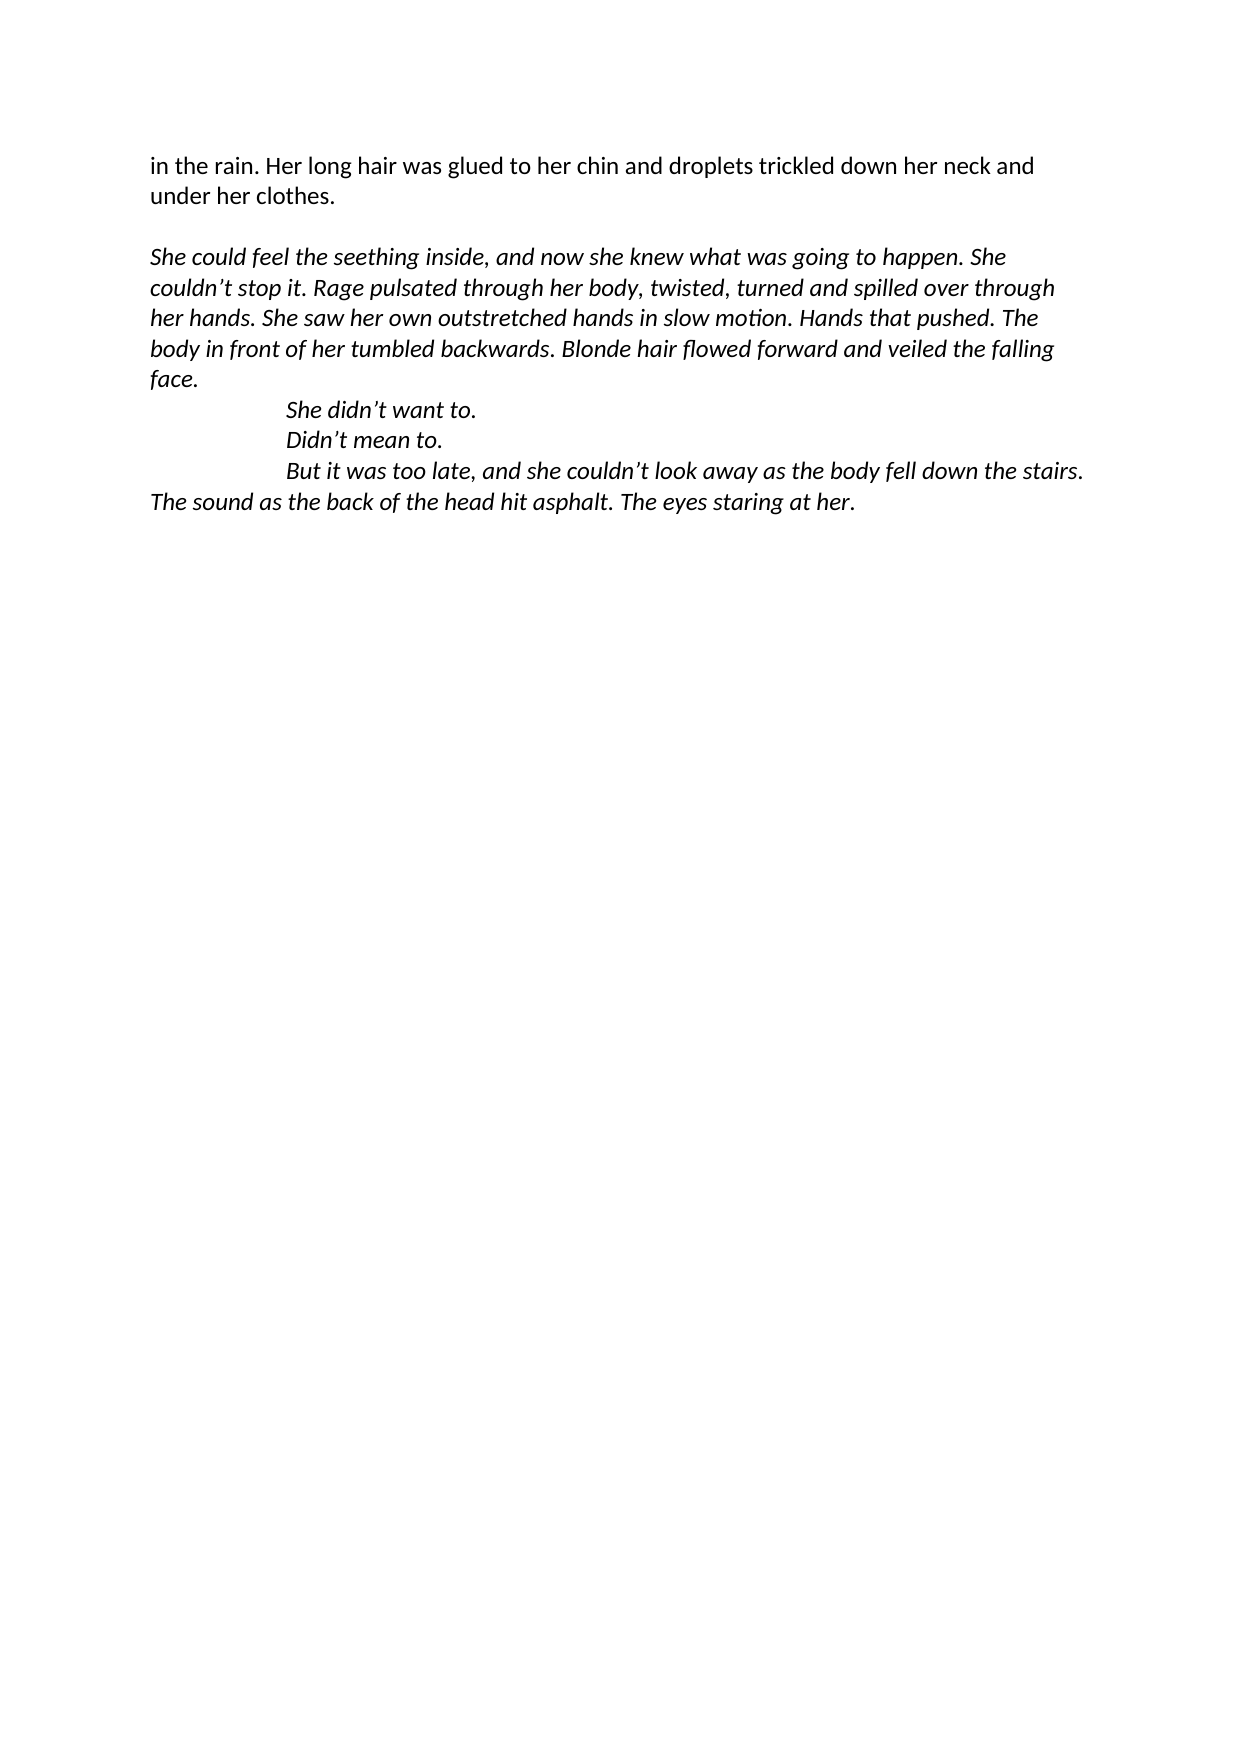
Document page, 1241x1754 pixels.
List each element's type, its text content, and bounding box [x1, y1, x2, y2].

text But it was too late, and she couldn’t look away as the body fell down the stairs. The sound as the back of the head hit asphalt. The eyes staring at her. [150, 455, 1090, 516]
text Didn’t mean to. [150, 425, 1090, 455]
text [150, 150, 1090, 211]
text She could feel the seething inside, and now she knew what was going to happen. She couldn’t stop it. Rage pulsated through her body, twisted, turned and spilled over through her hands. She saw her own outstretched hands in slow motion. Hands that pushed. The body in front of her tumbled backwards. Blonde hair flowed forward and veiled the falling face. [150, 242, 1090, 394]
text She didn’t want to. [150, 394, 1090, 425]
